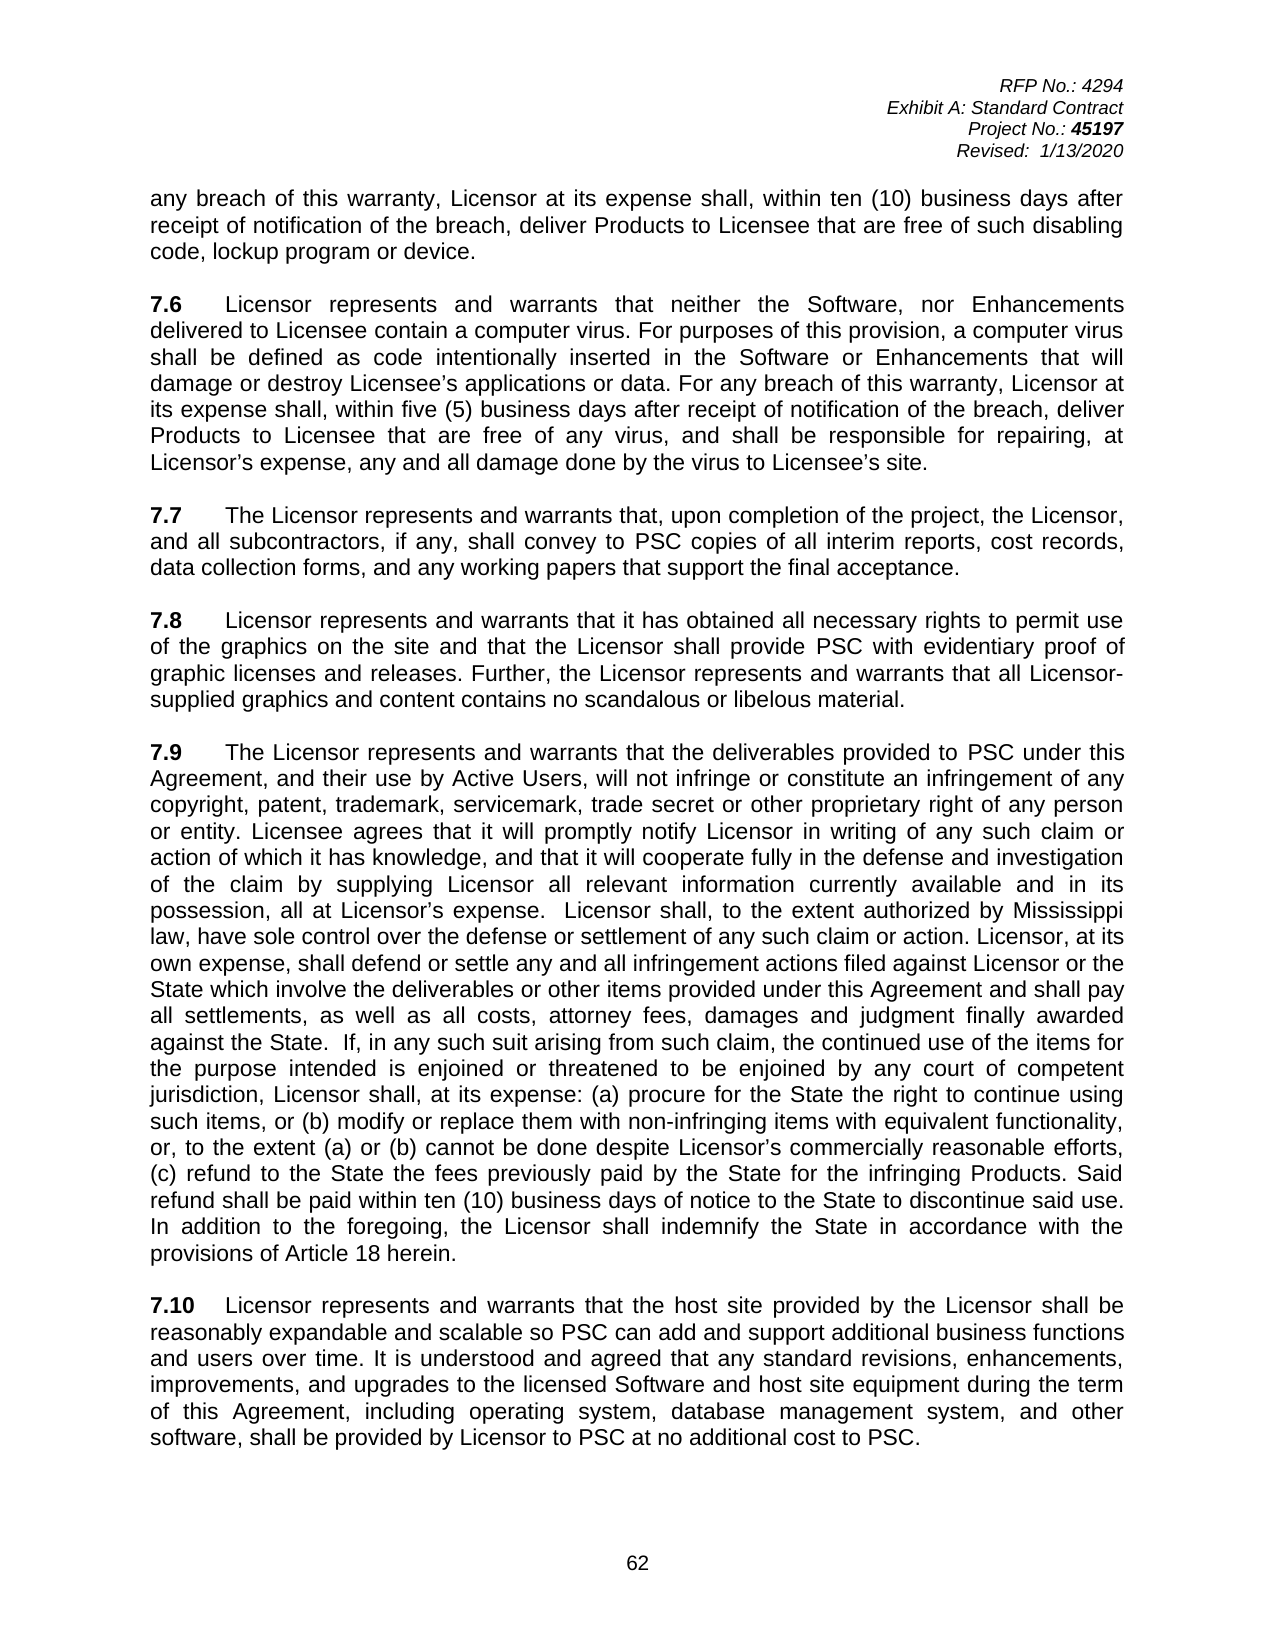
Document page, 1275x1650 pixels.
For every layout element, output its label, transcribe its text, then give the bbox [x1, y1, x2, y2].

text 7.10 Licensor represents and warrants that the host site provided by the Licensor shall be reasonably expandable and scalable so PSC can add and support additional business functions and users over time. It is understood and agreed that any standard revisions, enhancements, improvements, and upgrades to the licensed Software and host site equipment during the term of this Agreement, including operating system, database management system, and other software, shall be provided by Licensor to PSC at no additional cost to PSC. [150, 1292, 1125, 1450]
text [150, 185, 1125, 264]
text 7.6 Licensor represents and warrants that neither the Software, nor Enhancements delivered to Licensee contain a computer virus. For purposes of this provision, a computer virus shall be defined as code intentionally inserted in the Software or Enhancements that will damage or destroy Licensee’s applications or data. For any breach of this warranty, Licensor at its expense shall, within five (5) business days after receipt of notification of the breach, deliver Products to Licensee that are free of any virus, and shall be responsible for repairing, at Licensor’s expense, any and all damage done by the virus to Licensee’s site. [150, 291, 1125, 475]
text 7.7 The Licensor represents and warrants that, upon completion of the project, the Licensor, and all subcontractors, if any, shall convey to PSC copies of all interim reports, cost records, data collection forms, and any working papers that support the final acceptance. [150, 502, 1125, 581]
text 7.9 The Licensor represents and warrants that the deliverables provided to PSC under this Agreement, and their use by Active Users, will not infringe or constitute an infringement of any copyright, patent, trademark, servicemark, trade secret or other proprietary right of any person or entity. Licensee agrees that it will promptly notify Licensor in writing of any such claim or action of which it has knowledge, and that it will cooperate fully in the defense and investigation of the claim by supplying Licensor all relevant information currently available and in its possession, all at Licensor’s expense. Licensor shall, to the extent authorized by Mississippi law, have sole control over the defense or settlement of any such claim or action. Licensor, at its own expense, shall defend or settle any and all infringement actions filed against Licensor or the State which involve the deliverables or other items provided under this Agreement and shall pay all settlements, as well as all costs, attorney fees, damages and judgment finally awarded against the State. If, in any such suit arising from such claim, the continued use of the items for the purpose intended is enjoined or threatened to be enjoined by any court of competent jurisdiction, Licensor shall, at its expense: (a) procure for the State the right to continue using such items, or (b) modify or replace them with non-infringing items with equivalent functionality, or, to the extent (a) or (b) cannot be done despite Licensor’s commercially reasonable efforts, (c) refund to the State the fees previously paid by the State for the infringing Products. Said refund shall be paid within ten (10) business days of notice to the State to discontinue said use. In addition to the foregoing, the Licensor shall indemnify the State in accordance with the provisions of Article 18 herein. [150, 739, 1125, 1266]
text 7.8 Licensor represents and warrants that it has obtained all necessary rights to permit use of the graphics on the site and that the Licensor shall provide PSC with evidentiary proof of graphic licenses and releases. Further, the Licensor represents and warrants that all Licensor-supplied graphics and content contains no scandalous or libelous material. [150, 607, 1125, 712]
